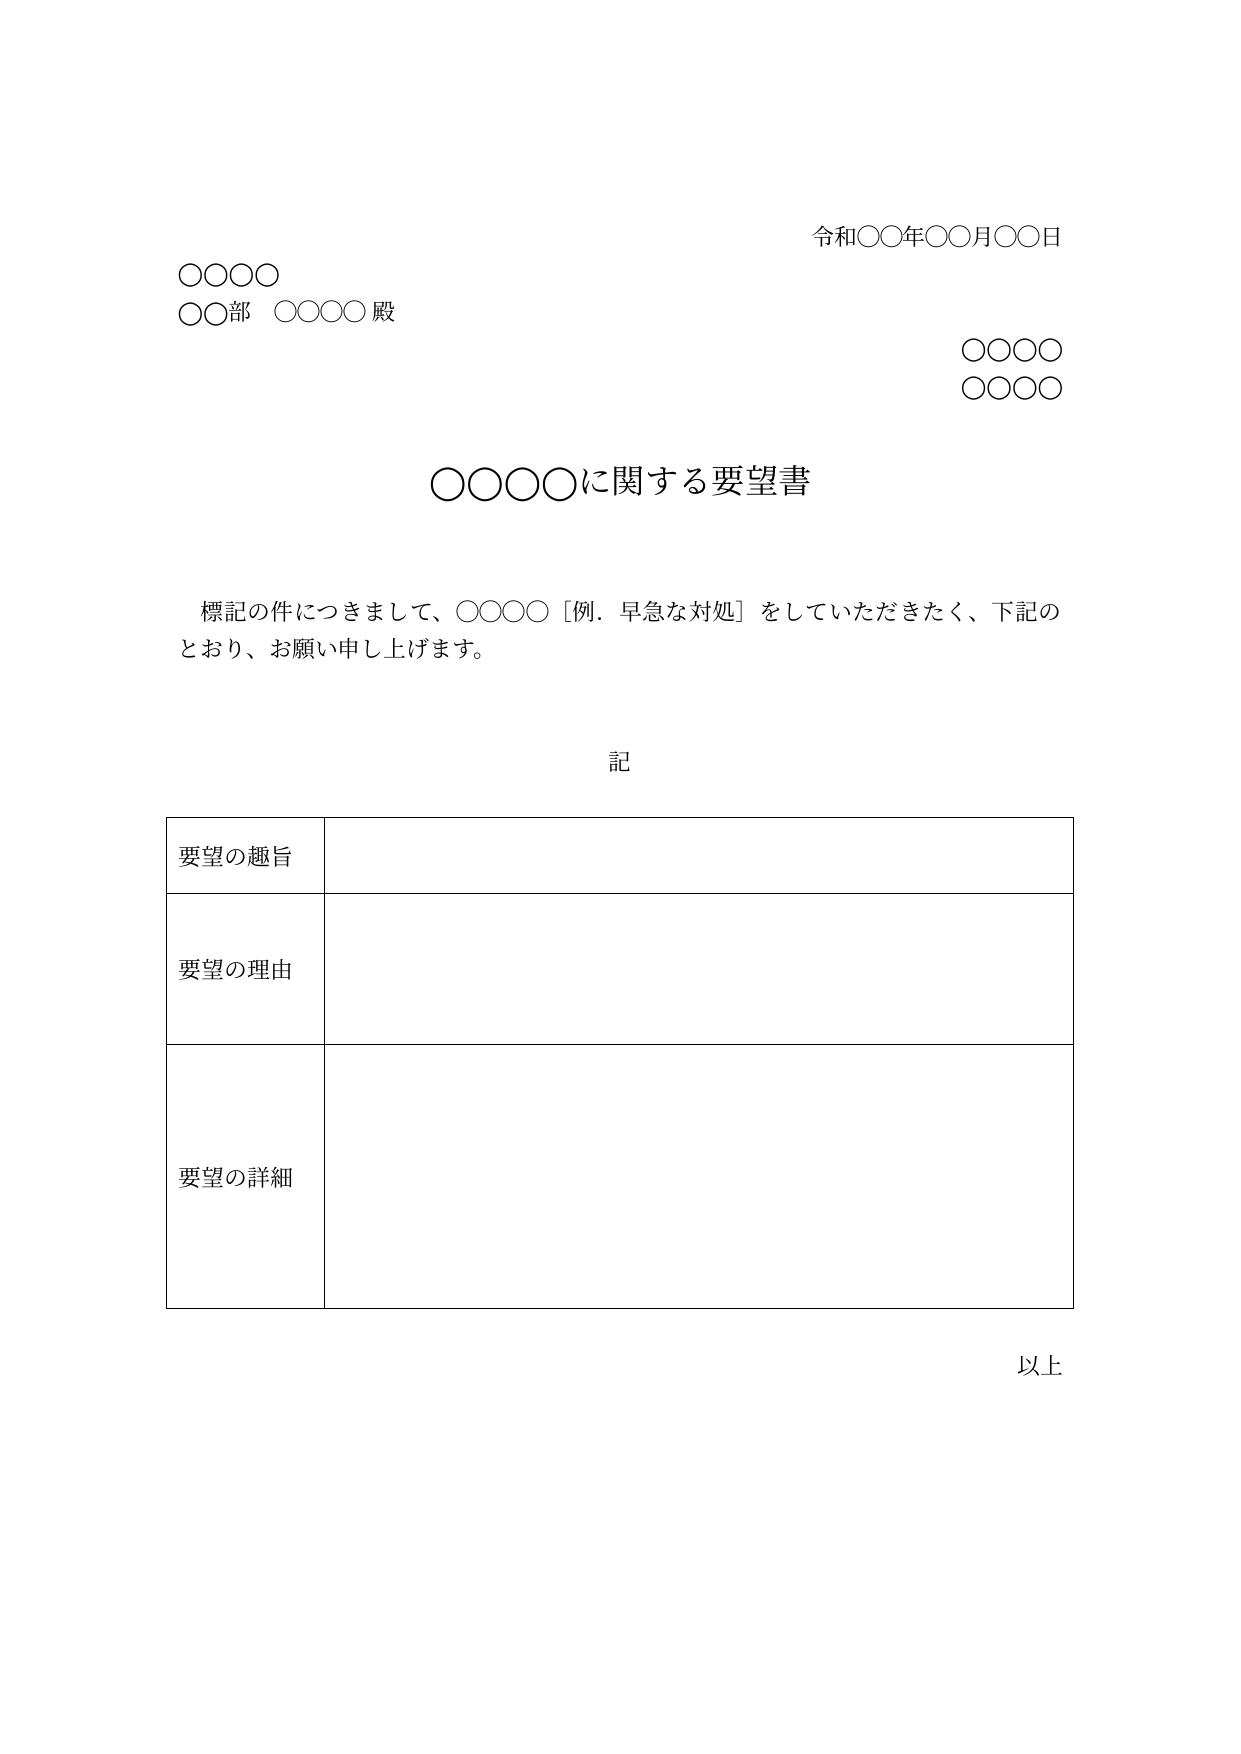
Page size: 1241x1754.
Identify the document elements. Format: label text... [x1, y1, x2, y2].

text ◯◯◯◯ [177, 367, 1063, 404]
text ◯◯◯◯ [177, 254, 1063, 292]
text 標記の件につきまして、◯◯◯◯［例．早急な対処］をしていただきたく、下記のとおり、お願い申し上げます。 [177, 592, 1063, 667]
text ◯◯◯◯に関する要望書 [177, 442, 1063, 517]
table_cell [325, 1045, 1073, 1307]
table_cell [325, 894, 1073, 1044]
text ◯◯部 ◯◯◯◯ 殿 [177, 292, 1063, 329]
text 令和◯◯年◯◯月◯◯日 [177, 217, 1063, 254]
table_cell 要望の理由 [167, 894, 324, 1044]
table_cell 要望の詳細 [167, 1045, 324, 1307]
table_header 要望の趣旨 [167, 818, 324, 893]
text ◯◯◯◯ [177, 329, 1063, 367]
table_header [325, 818, 1073, 893]
text 記 [177, 742, 1063, 779]
